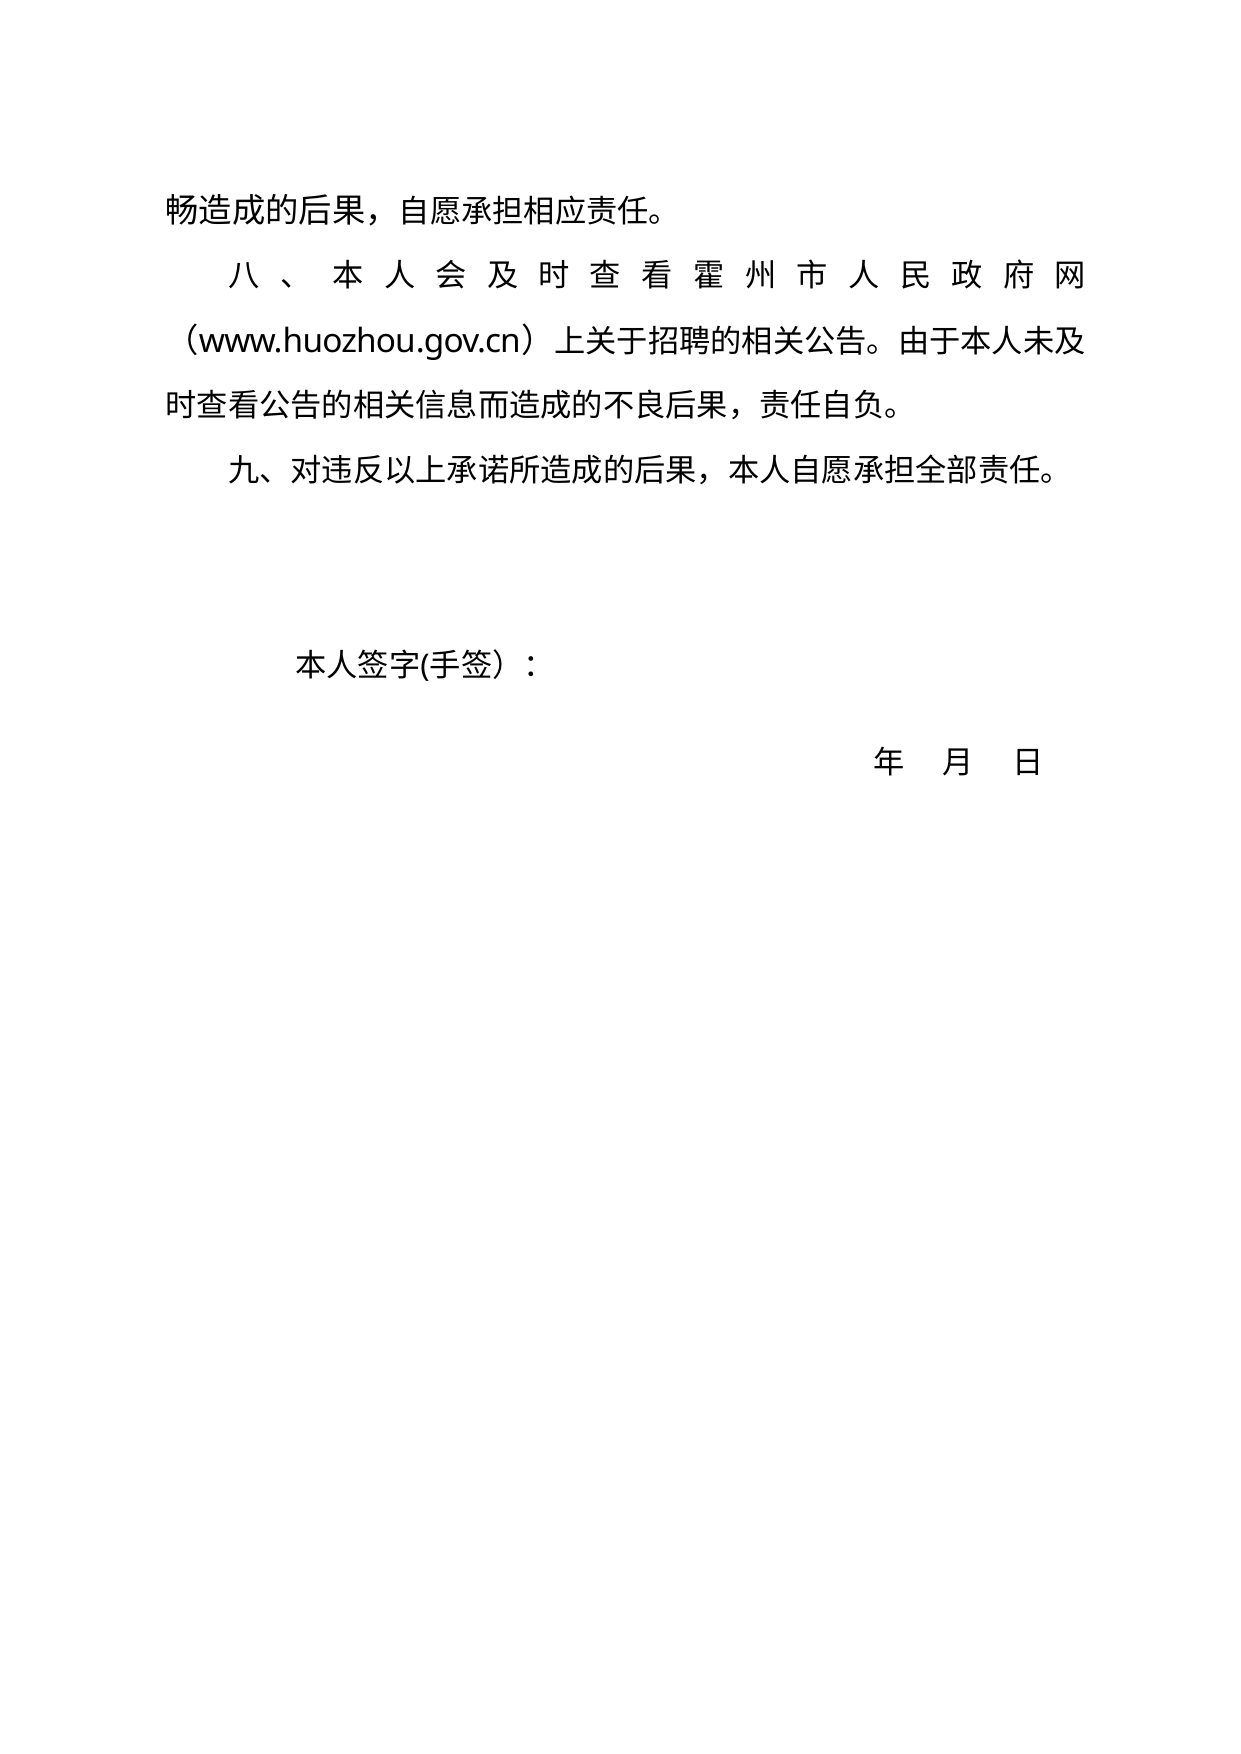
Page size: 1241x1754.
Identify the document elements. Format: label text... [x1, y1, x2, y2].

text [165, 175, 1087, 240]
list 九、对违反以上承诺所造成的后果，本人自愿承担全部责任。 [228, 435, 1087, 500]
text 本人签字(手签）： [165, 630, 1087, 695]
text 八、本人会及时查看霍州市人民政府网（www.huozhou.gov.cn）上关于招聘的相关公告。由于本人未及时查看公告的相关信息而造成的不良后果，责任自负。 [165, 240, 1087, 435]
text 年 月 日 [165, 728, 1087, 793]
